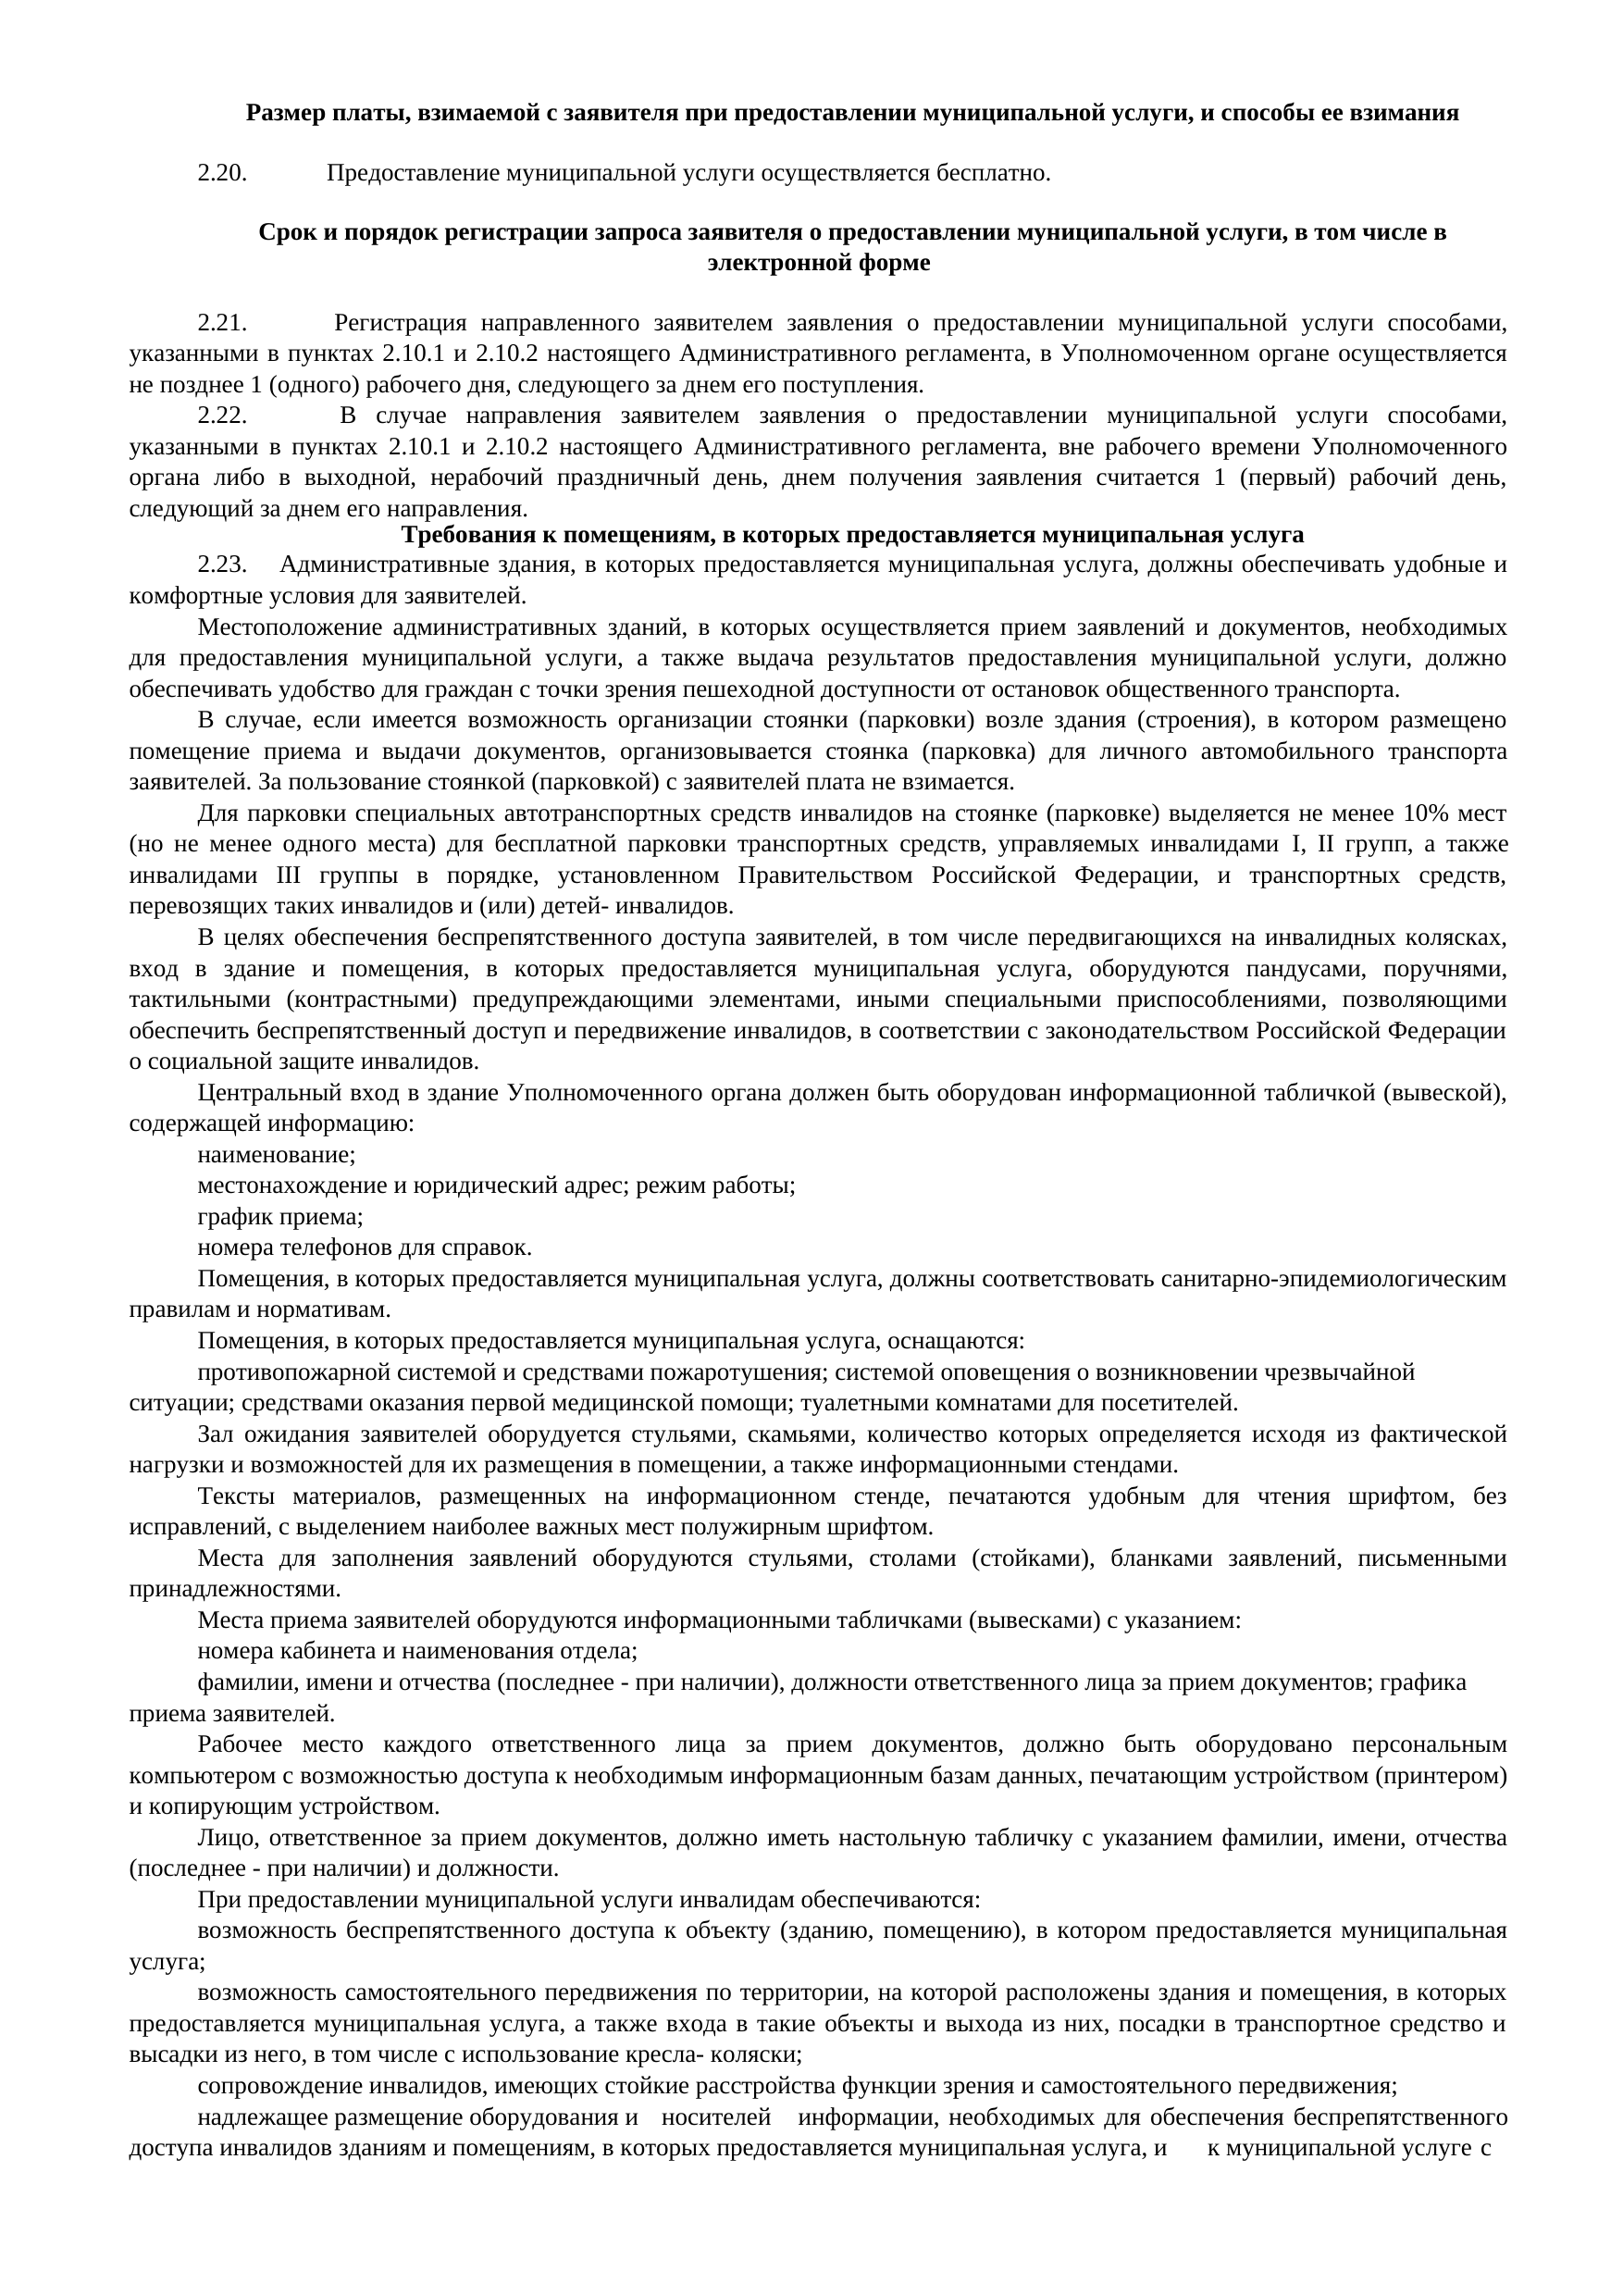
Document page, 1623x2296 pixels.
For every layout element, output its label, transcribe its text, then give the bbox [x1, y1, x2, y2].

text сопровождение инвалидов, имеющих стойкие расстройства функции зрения и самостоятельного передвижения; [129, 2069, 1509, 2100]
text график приема; [129, 1199, 1509, 1231]
text номера кабинета и наименования отдела; [129, 1634, 1509, 1665]
text противопожарной системой и средствами пожаротушения; системой оповещения о возникновении чрезвычайной ситуации; средствами оказания первой медицинской помощи; туалетными комнатами для посетителей. [129, 1355, 1509, 1417]
list Административные здания, в которых предоставляется муниципальная услуга, должны обеспечивать удобные и комфортные условия для заявителей. [129, 548, 1509, 610]
text Места для заполнения заявлений оборудуются стульями, столами (стойками), бланками заявлений, письменными принадлежностями. [129, 1541, 1509, 1603]
text возможность беспрепятственного доступа к объекту (зданию, помещению), в котором предоставляется муниципальная услуга; [129, 1914, 1509, 1976]
text Зал ожидания заявителей оборудуется стульями, скамьями, количество которых определяется исходя из фактической нагрузки и возможностей для их размещения в помещении, а также информационными стендами. [129, 1417, 1509, 1479]
text Местоположение административных зданий, в которых осуществляется прием заявлений и документов, необходимых для предоставления муниципальной услуги, а также выдача результатов предоставления муниципальной услуги, должно обеспечивать удобство для граждан с точки зрения пешеходной доступности от остановок общественного транспорта. [129, 610, 1509, 703]
text В целях обеспечения беспрепятственного доступа заявителей, в том числе передвигающихся на инвалидных колясках, вход в здание и помещения, в которых предоставляется муниципальная услуга, оборудуются пандусами, поручнями, тактильными (контрастными) предупреждающими элементами, иными специальными приспособлениями, позволяющими обеспечить беспрепятственный доступ и передвижение инвалидов, в соответствии с законодательством Российской Федерации о социальной защите инвалидов. [129, 920, 1509, 1075]
text Тексты материалов, размещенных на информационном стенде, печатаются удобным для чтения шрифтом, без исправлений, с выделением наиболее важных мест полужирным шрифтом. [129, 1479, 1509, 1541]
text наименование; [129, 1137, 1509, 1169]
list В случае направления заявителем заявления о предоставлении муниципальной услуги способами, указанными в пунктах 2.10.1 и 2.10.2 настоящего Административного регламента, вне рабочего времени Уполномоченного органа либо в выходной, нерабочий праздничный день, днем получения заявления считается 1 (первый) рабочий день, следующий за днем его направления. [129, 399, 1509, 523]
text Лицо, ответственное за прием документов, должно иметь настольную табличку с указанием фамилии, имени, отчества (последнее - при наличии) и должности. [129, 1820, 1509, 1882]
text номера телефонов для справок. [129, 1231, 1509, 1261]
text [129, 2100, 1509, 2162]
text Помещения, в которых предоставляется муниципальная услуга, должны соответствовать санитарно-эпидемиологическим правилам и нормативам. [129, 1261, 1509, 1324]
text Рабочее место каждого ответственного лица за прием документов, должно быть оборудовано персональным компьютером с возможностью доступа к необходимым информационным базам данных, печатающим устройством (принтером) и копирующим устройством. [129, 1728, 1509, 1820]
text При предоставлении муниципальной услуги инвалидам обеспечиваются: [129, 1882, 1509, 1914]
text В случае, если имеется возможность организации стоянки (парковки) возле здания (строения), в котором размещено помещение приема и выдачи документов, организовывается стоянка (парковка) для личного автомобильного транспорта заявителей. За пользование стоянкой (парковкой) с заявителей плата не взимается. [129, 703, 1509, 796]
list Предоставление муниципальной услуги осуществляется бесплатно. [129, 155, 1509, 187]
text Центральный вход в здание Уполномоченного органа должен быть оборудован информационной табличкой (вывеской), содержащей информацию: [129, 1075, 1509, 1137]
text фамилии, имени и отчества (последнее - при наличии), должности ответственного лица за прием документов; графика приема заявителей. [129, 1665, 1509, 1728]
text Помещения, в которых предоставляется муниципальная услуга, оснащаются: [129, 1324, 1509, 1355]
text возможность самостоятельного передвижения по территории, на которой расположены здания и помещения, в которых предоставляется муниципальная услуга, а также входа в такие объекты и выхода из них, посадки в транспортное средство и высадки из него, в том числе с использование кресла- коляски; [129, 1976, 1509, 2069]
list Регистрация направленного заявителем заявления о предоставлении муниципальной услуги способами, указанными в пунктах 2.10.1 и 2.10.2 настоящего Административного регламента, в Уполномоченном органе осуществляется не позднее 1 (одного) рабочего дня, следующего за днем его поступления. [129, 305, 1509, 399]
text местонахождение и юридический адрес; режим работы; [129, 1169, 1509, 1199]
subtitle Размер платы, взимаемой с заявителя при предоставлении муниципальной услуги, и способы ее взимания [129, 95, 1509, 127]
subtitle Срок и порядок регистрации запроса заявителя о предоставлении муниципальной услуги, в том числе в электронной форме [129, 216, 1509, 277]
text Для парковки специальных автотранспортных средств инвалидов на стоянке (парковке) выделяется не менее 10% мест (но не менее одного места) для бесплатной парковки транспортных средств, управляемых инвалидами I, II групп, а также инвалидами III группы в порядке, установленном Правительством Российской Федерации, и транспортных средств, перевозящих таких инвалидов и (или) детей- инвалидов. [129, 796, 1509, 920]
text Места приема заявителей оборудуются информационными табличками (вывесками) с указанием: [129, 1603, 1509, 1634]
text Требования к помещениям, в которых предоставляется муниципальная услуга [129, 523, 1509, 548]
